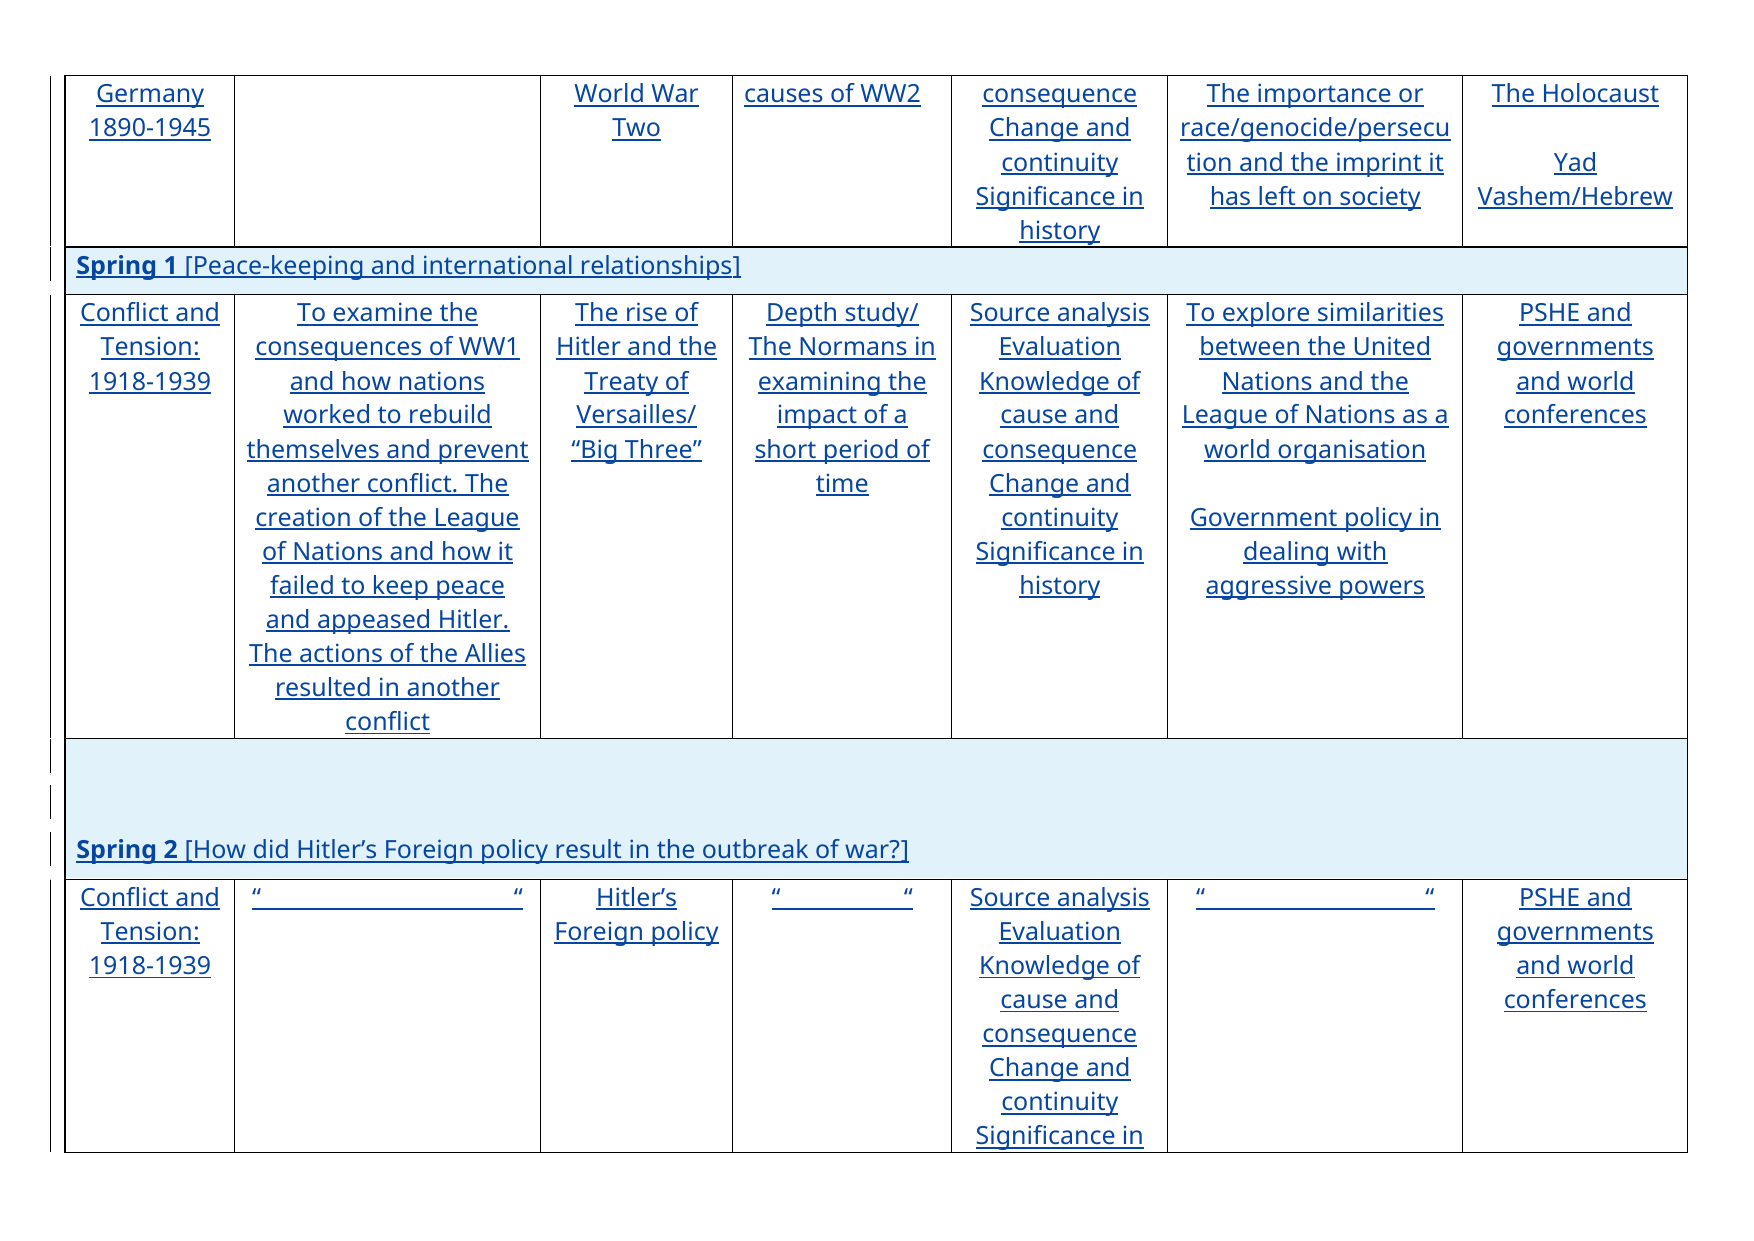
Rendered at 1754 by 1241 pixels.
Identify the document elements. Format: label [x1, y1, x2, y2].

table_cell [235, 295, 540, 738]
table_cell [1463, 295, 1687, 738]
table_cell [1463, 76, 1687, 246]
table_cell [733, 295, 951, 738]
table_cell [66, 295, 234, 738]
table_cell [952, 295, 1167, 738]
table_cell [952, 76, 1167, 246]
table_cell [235, 880, 540, 1152]
table_cell [1463, 880, 1687, 1152]
table_cell [235, 76, 540, 246]
table_cell [733, 76, 951, 246]
table_cell [1168, 880, 1462, 1152]
table_cell [541, 295, 732, 738]
table_cell [1168, 76, 1462, 246]
table_cell [1168, 295, 1462, 738]
table_cell [952, 880, 1167, 1152]
table_cell [733, 880, 951, 1152]
table_cell [66, 76, 234, 246]
table_cell [541, 880, 732, 1152]
table_cell [541, 76, 732, 246]
table_cell [66, 880, 234, 1152]
